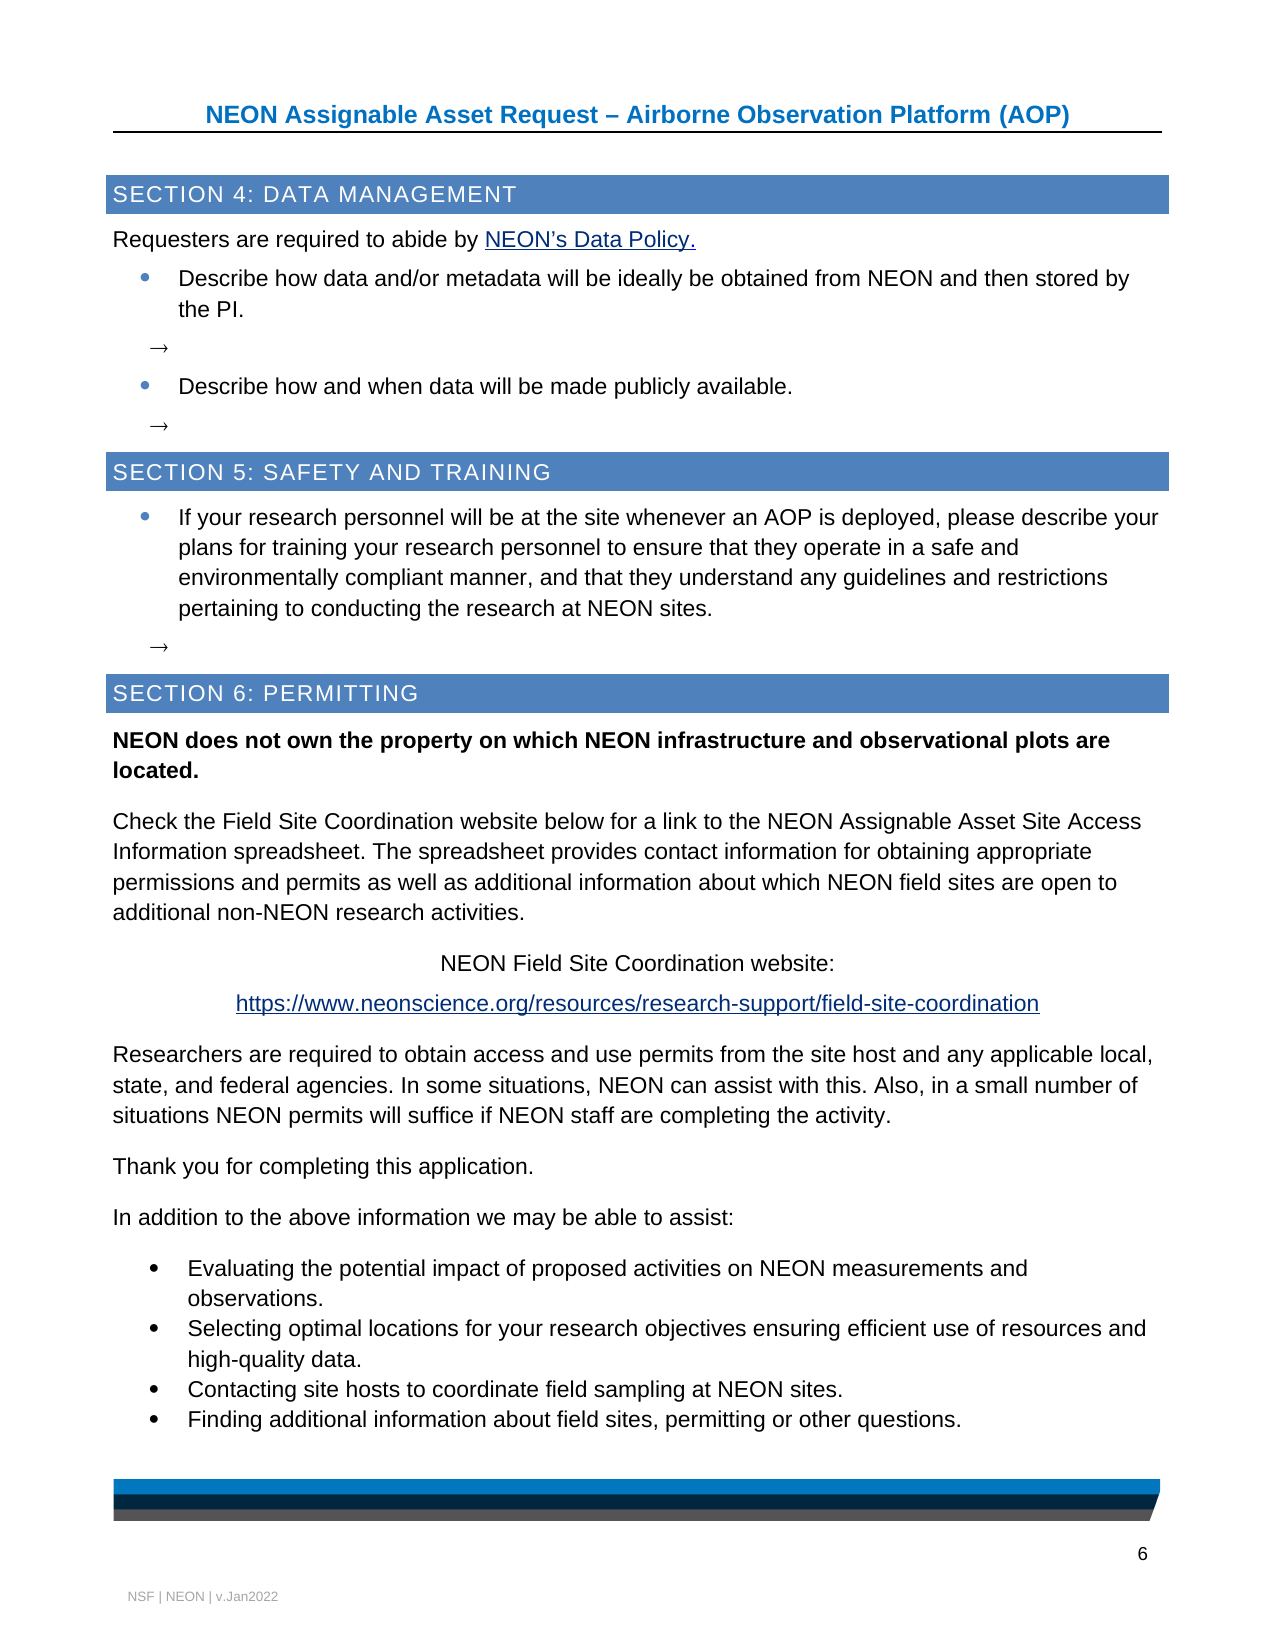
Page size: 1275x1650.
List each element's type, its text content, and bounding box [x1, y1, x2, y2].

subtitle SECTION 5: SAFETY and training [113, 459, 1162, 485]
text Check the Field Site Coordination website below for a link to the NEON Assignable Asset Site Access Information spreadsheet. The spreadsheet provides contact information for obtaining appropriate permissions and permits as well as additional information about which NEON field sites are open to additional non-NEON research activities. [112, 808, 1162, 925]
text Thank you for completing this application. [112, 1153, 1162, 1179]
subtitle Section 4: DATA management [113, 181, 1162, 208]
list Finding additional information about field sites, permitting or other questions. [150, 1406, 1162, 1432]
text NEON does not own the property on which NEON infrastructure and observational plots are located. [112, 727, 1162, 783]
list If your research personnel will be at the site whenever an AOP is deployed, please describe your plans for training your research personnel to ensure that they operate in a safe and environmentally compliant manner, and that they understand any guidelines and restrictions pertaining to conducting the research at NEON sites. [141, 503, 1162, 621]
list Selecting optimal locations for your research objectives ensuring efficient use of resources and high-quality data. [150, 1315, 1162, 1372]
list Describe how and when data will be made publicly available. [141, 373, 1162, 399]
text Researchers are required to obtain access and use permits from the site host and any applicable local, state, and federal agencies. In some situations, NEON can assist with this. Also, in a small number of situations NEON permits will suffice if NEON staff are completing the activity. [112, 1041, 1162, 1128]
subtitle section 6: permitting [113, 680, 1162, 706]
text In addition to the above information we may be able to assist: [112, 1204, 1162, 1230]
text https://www.neonscience.org/resources/research-support/field-site-coordination [112, 990, 1162, 1017]
text NEON Field Site Coordination website: [112, 950, 1162, 976]
list Describe how data and/or metadata will be ideally be obtained from NEON and then stored by the PI. [141, 265, 1162, 322]
list Requesters are required to abide by NEON’s Data Policy. [112, 226, 1162, 253]
list Evaluating the potential impact of proposed activities on NEON measurements and observations. [150, 1255, 1162, 1312]
list Contacting site hosts to coordinate field sampling at NEON sites. [150, 1376, 1162, 1402]
picture [113, 1479, 1160, 1521]
